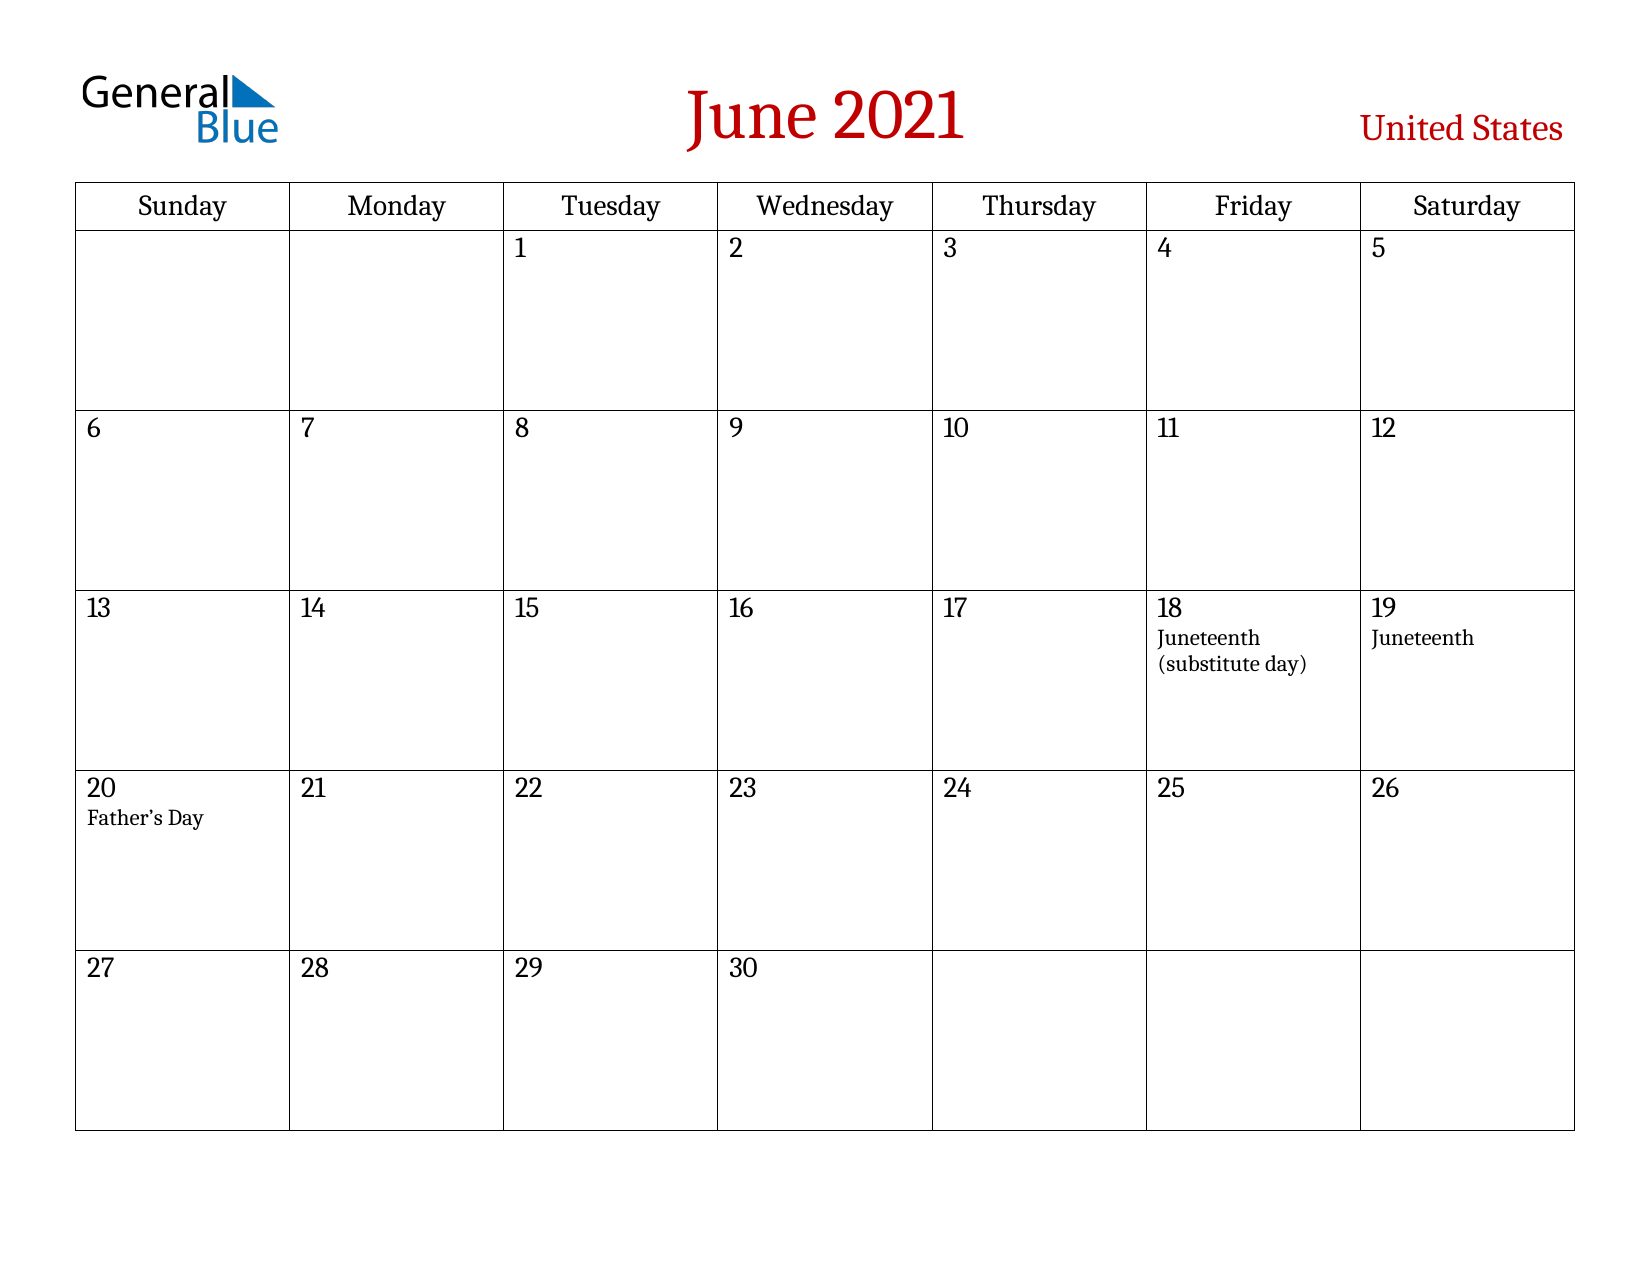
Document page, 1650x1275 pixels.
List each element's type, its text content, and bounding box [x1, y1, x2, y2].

table_cell 27 [76, 951, 289, 985]
table_cell 25 [1147, 771, 1360, 805]
table_cell 1 [504, 231, 717, 264]
table_cell 28 [290, 951, 503, 985]
table_cell Father’s Day [76, 805, 289, 950]
table_cell 6 [76, 411, 289, 444]
table_cell [1361, 265, 1574, 410]
table_cell [290, 231, 503, 264]
table_cell [718, 625, 932, 770]
table_cell 14 [290, 591, 503, 625]
table_cell 23 [718, 771, 932, 805]
table_cell 8 [504, 411, 717, 444]
table_cell 12 [1361, 411, 1574, 444]
table_cell [933, 951, 1146, 985]
table_cell [76, 985, 289, 1130]
table_cell [504, 445, 717, 590]
table_cell 24 [933, 771, 1146, 805]
table_cell [1147, 985, 1360, 1130]
table_cell Wednesday [718, 183, 932, 230]
table_cell [1361, 985, 1574, 1130]
table_cell 18 [1147, 591, 1360, 625]
table_cell 22 [504, 771, 717, 805]
table_cell [718, 445, 932, 590]
table_cell Thursday [933, 183, 1146, 230]
table_cell 11 [1147, 411, 1360, 444]
table_cell 30 [718, 951, 932, 985]
table_cell 15 [504, 591, 717, 625]
picture [82, 75, 278, 143]
table_cell [718, 265, 932, 410]
table_cell [1361, 951, 1574, 985]
table_cell [290, 445, 503, 590]
table_cell Sunday [76, 183, 289, 230]
table_cell 29 [504, 951, 717, 985]
table_cell 13 [76, 591, 289, 625]
table_cell 4 [1147, 231, 1360, 264]
table_cell [1147, 445, 1360, 590]
table_cell [1147, 265, 1360, 410]
table_cell Friday [1147, 183, 1360, 230]
table_cell [504, 985, 717, 1130]
table_cell [933, 445, 1146, 590]
table_cell 19 [1361, 591, 1574, 625]
table_cell [76, 265, 289, 410]
table_cell 17 [933, 591, 1146, 625]
table_cell 7 [290, 411, 503, 444]
table_header [76, 75, 503, 182]
table_cell Tuesday [504, 183, 717, 230]
table_cell 3 [933, 231, 1146, 264]
table_cell 20 [76, 771, 289, 805]
table_cell 10 [933, 411, 1146, 444]
table_cell [76, 231, 289, 264]
table_cell [290, 805, 503, 950]
table_cell Juneteenth (substitute day) [1147, 625, 1360, 770]
table_cell [1361, 445, 1574, 590]
table_cell Monday [290, 183, 503, 230]
table_cell 9 [718, 411, 932, 444]
table_header June 2021 [504, 75, 1146, 182]
table_cell [290, 625, 503, 770]
table_cell [933, 265, 1146, 410]
table_cell [1361, 805, 1574, 950]
table_cell 21 [290, 771, 503, 805]
table_cell [1147, 805, 1360, 950]
table_cell [76, 445, 289, 590]
table_header United States [1146, 75, 1574, 182]
table_cell [718, 985, 932, 1130]
table_cell [718, 805, 932, 950]
table_cell [933, 625, 1146, 770]
table_cell 26 [1361, 771, 1574, 805]
table_cell 5 [1361, 231, 1574, 264]
table_cell 2 [718, 231, 932, 264]
table_cell 16 [718, 591, 932, 625]
table_cell [290, 265, 503, 410]
table_cell [1147, 951, 1360, 985]
table_cell [504, 265, 717, 410]
table_cell [76, 625, 289, 770]
table_cell [933, 985, 1146, 1130]
table_cell [933, 805, 1146, 950]
table_cell Juneteenth [1361, 625, 1574, 770]
table_cell [290, 985, 503, 1130]
table_cell Saturday [1361, 183, 1574, 230]
table_cell [504, 625, 717, 770]
table_cell [504, 805, 717, 950]
